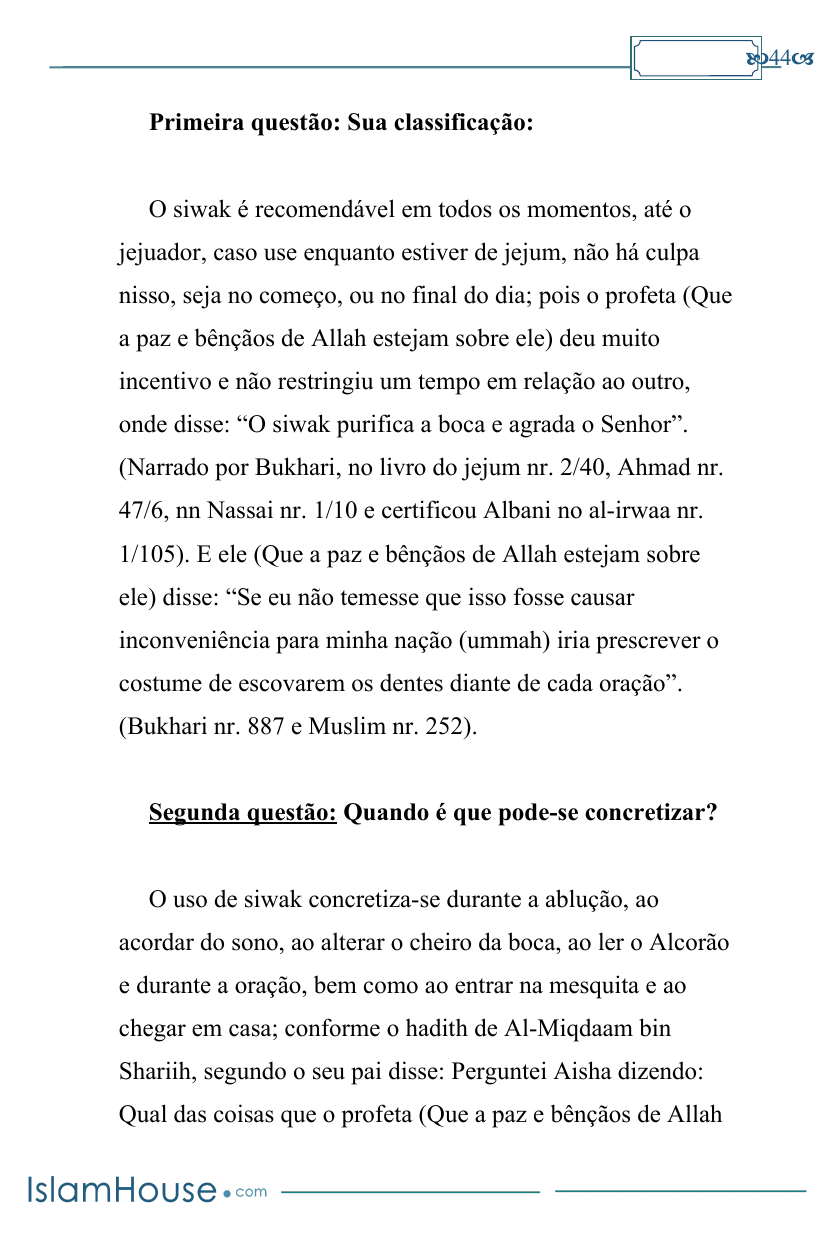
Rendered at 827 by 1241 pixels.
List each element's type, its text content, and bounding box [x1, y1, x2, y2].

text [119, 884, 738, 1128]
picture [20, 1171, 541, 1209]
text Segunda questão: Quando é que pode-se concretizar? [119, 797, 738, 826]
picture [548, 1170, 807, 1208]
text Primeira questão: Sua classificação: [119, 107, 738, 136]
text O siwak é recomendável em todos os momentos, até o jejuador, caso use enquanto estiver de jejum, não há culpa nisso, seja no começo, ou no final do dia; pois o profeta (Que a paz e bênçãos de Allah estejam sobre ele) deu muito incentivo e não restringiu um tempo em relação ao outro, onde disse: “O siwak purifica a boca e agrada o Senhor”. (Narrado por Bukhari, no livro do jejum nr. 2/40, Ahmad nr. 47/6, nn Nassai nr. 1/10 e certificou Albani no al-irwaa nr. 1/105). E ele (Que a paz e bênçãos de Allah estejam sobre ele) disse: “Se eu não temesse que isso fosse causar inconveniência para minha nação (ummah) iria prescrever o costume de escovarem os dentes diante de cada oração”. (Bukhari nr. 887 e Muslim nr. 252). [119, 194, 738, 740]
